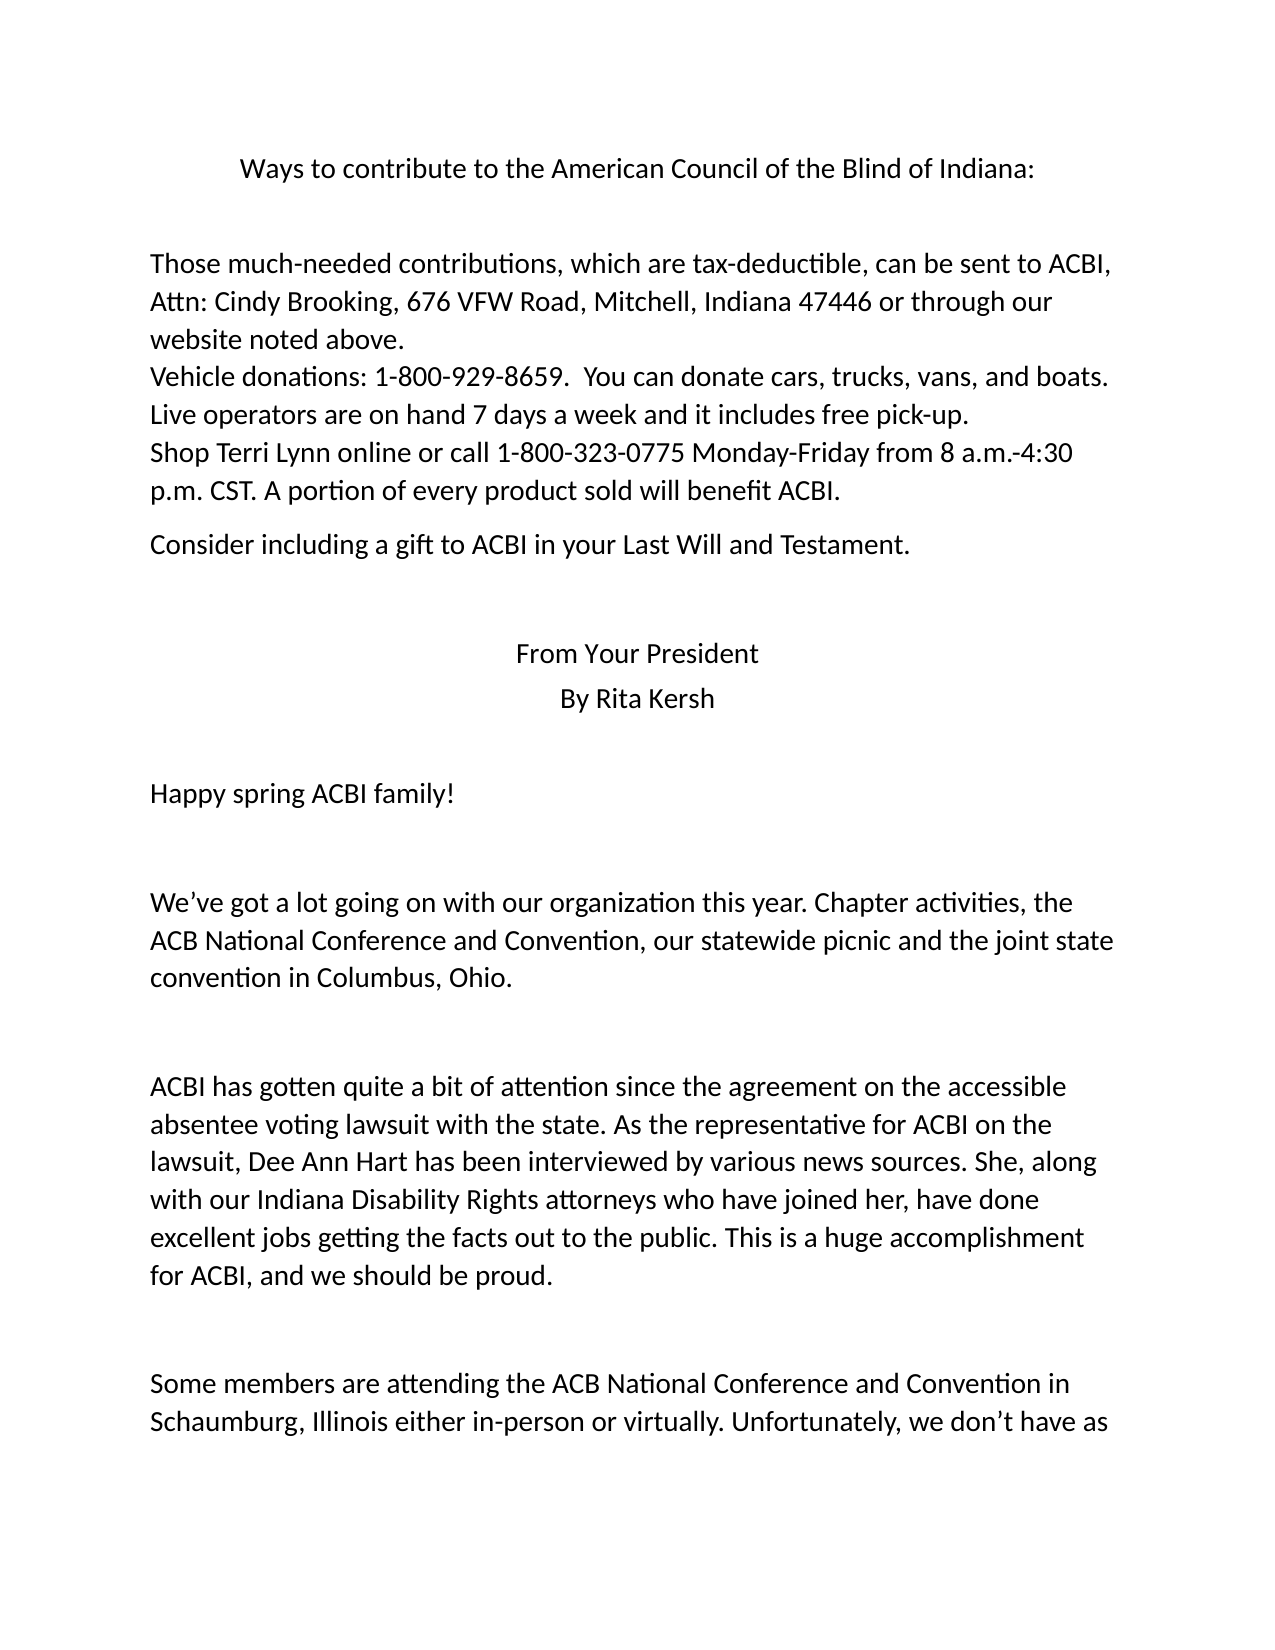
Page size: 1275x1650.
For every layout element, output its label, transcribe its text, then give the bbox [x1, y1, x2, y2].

subtitle By Rita Kersh [150, 680, 1125, 715]
subtitle From Your President [150, 635, 1125, 670]
text Happy spring ACBI family! [150, 775, 1125, 811]
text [150, 1365, 1125, 1439]
text Those much-needed contributions, which are tax-deductible, can be sent to ACBI, Attn: Cindy Brooking, 676 VFW Road, Mitchell, Indiana 47446 or through our website noted above. Vehicle donations: 1-800-929-8659. You can donate cars, trucks, vans, and boats. Live operators are on hand 7 days a week and it includes free pick-up. Shop Terri Lynn online or call 1-800-323-0775 Monday-Friday from 8 a.m.-4:30 p.m. CST. A portion of every product sold will benefit ACBI. [150, 245, 1125, 507]
text ACBI has gotten quite a bit of attention since the agreement on the accessible absentee voting lawsuit with the state. As the representative for ACBI on the lawsuit, Dee Ann Hart has been interviewed by various news sources. She, along with our Indiana Disability Rights attorneys who have joined her, have done excellent jobs getting the facts out to the public. This is a huge accomplishment for ACBI, and we should be proud. [150, 1068, 1125, 1292]
text Consider including a gift to ACBI in your Last Will and Testament. [150, 526, 1125, 562]
text We’ve got a lot going on with our organization this year. Chapter activities, the ACB National Conference and Convention, our statewide picnic and the joint state convention in Columbus, Ohio. [150, 884, 1125, 995]
subtitle Ways to contribute to the American Council of the Blind of Indiana: [150, 150, 1125, 186]
